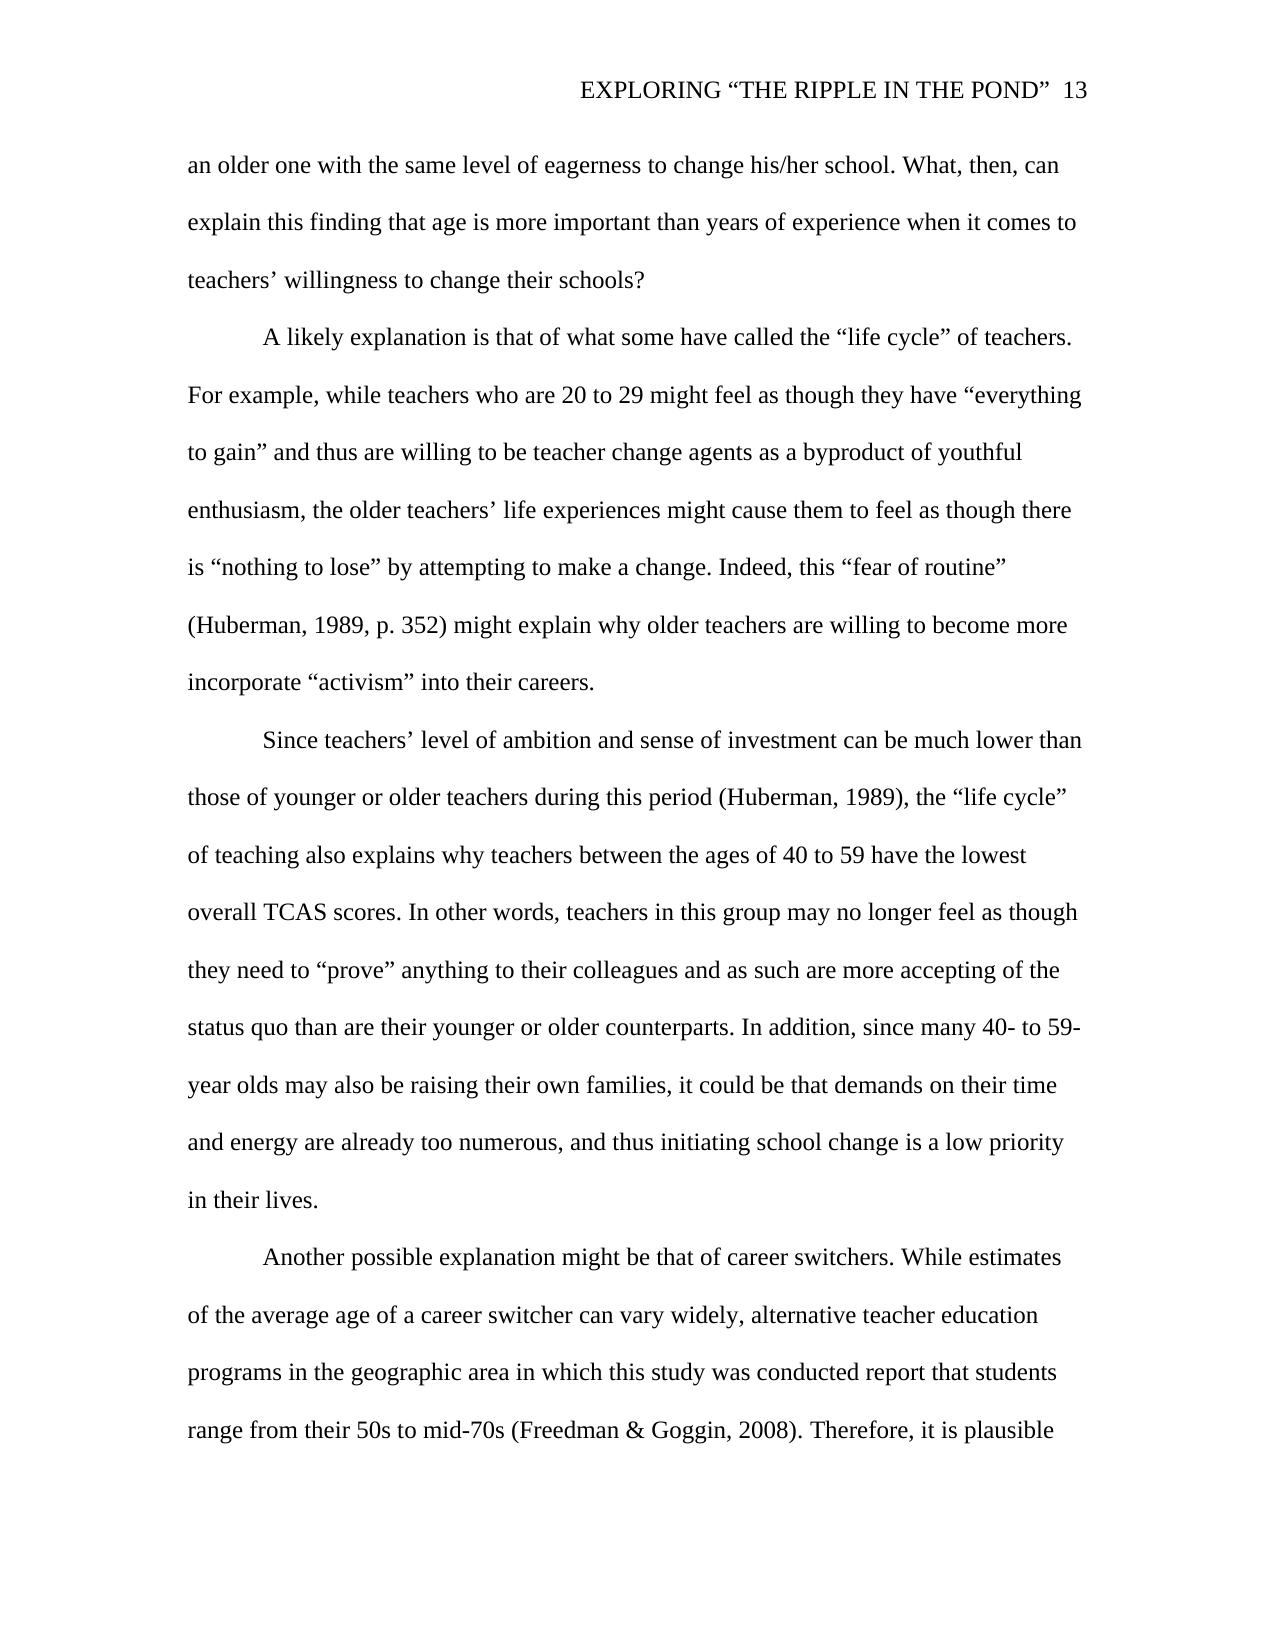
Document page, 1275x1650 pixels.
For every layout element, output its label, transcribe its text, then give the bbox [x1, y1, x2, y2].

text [187, 1242, 1087, 1444]
text A likely explanation is that of what some have called the “life cycle” of teachers. For example, while teachers who are 20 to 29 might feel as though they have “everything to gain” and thus are willing to be teacher change agents as a byproduct of youthful enthusiasm, the older teachers’ life experiences might cause them to feel as though there is “nothing to lose” by attempting to make a change. Indeed, this “fear of routine” (Huberman, 1989, p. 352) might explain why older teachers are willing to become more incorporate “activism” into their careers. [187, 322, 1087, 696]
text Since teachers’ level of ambition and sense of investment can be much lower than those of younger or older teachers during this period (Huberman, 1989), the “life cycle” of teaching also explains why teachers between the ages of 40 to 59 have the lowest overall TCAS scores. In other words, teachers in this group may no longer feel as though they need to “prove” anything to their colleagues and as such are more accepting of the status quo than are their younger or older counterparts. In addition, since many 40- to 59-year olds may also be raising their own families, it could be that demands on their time and energy are already too numerous, and thus initiating school change is a low priority in their lives. [187, 725, 1087, 1214]
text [187, 150, 1087, 294]
